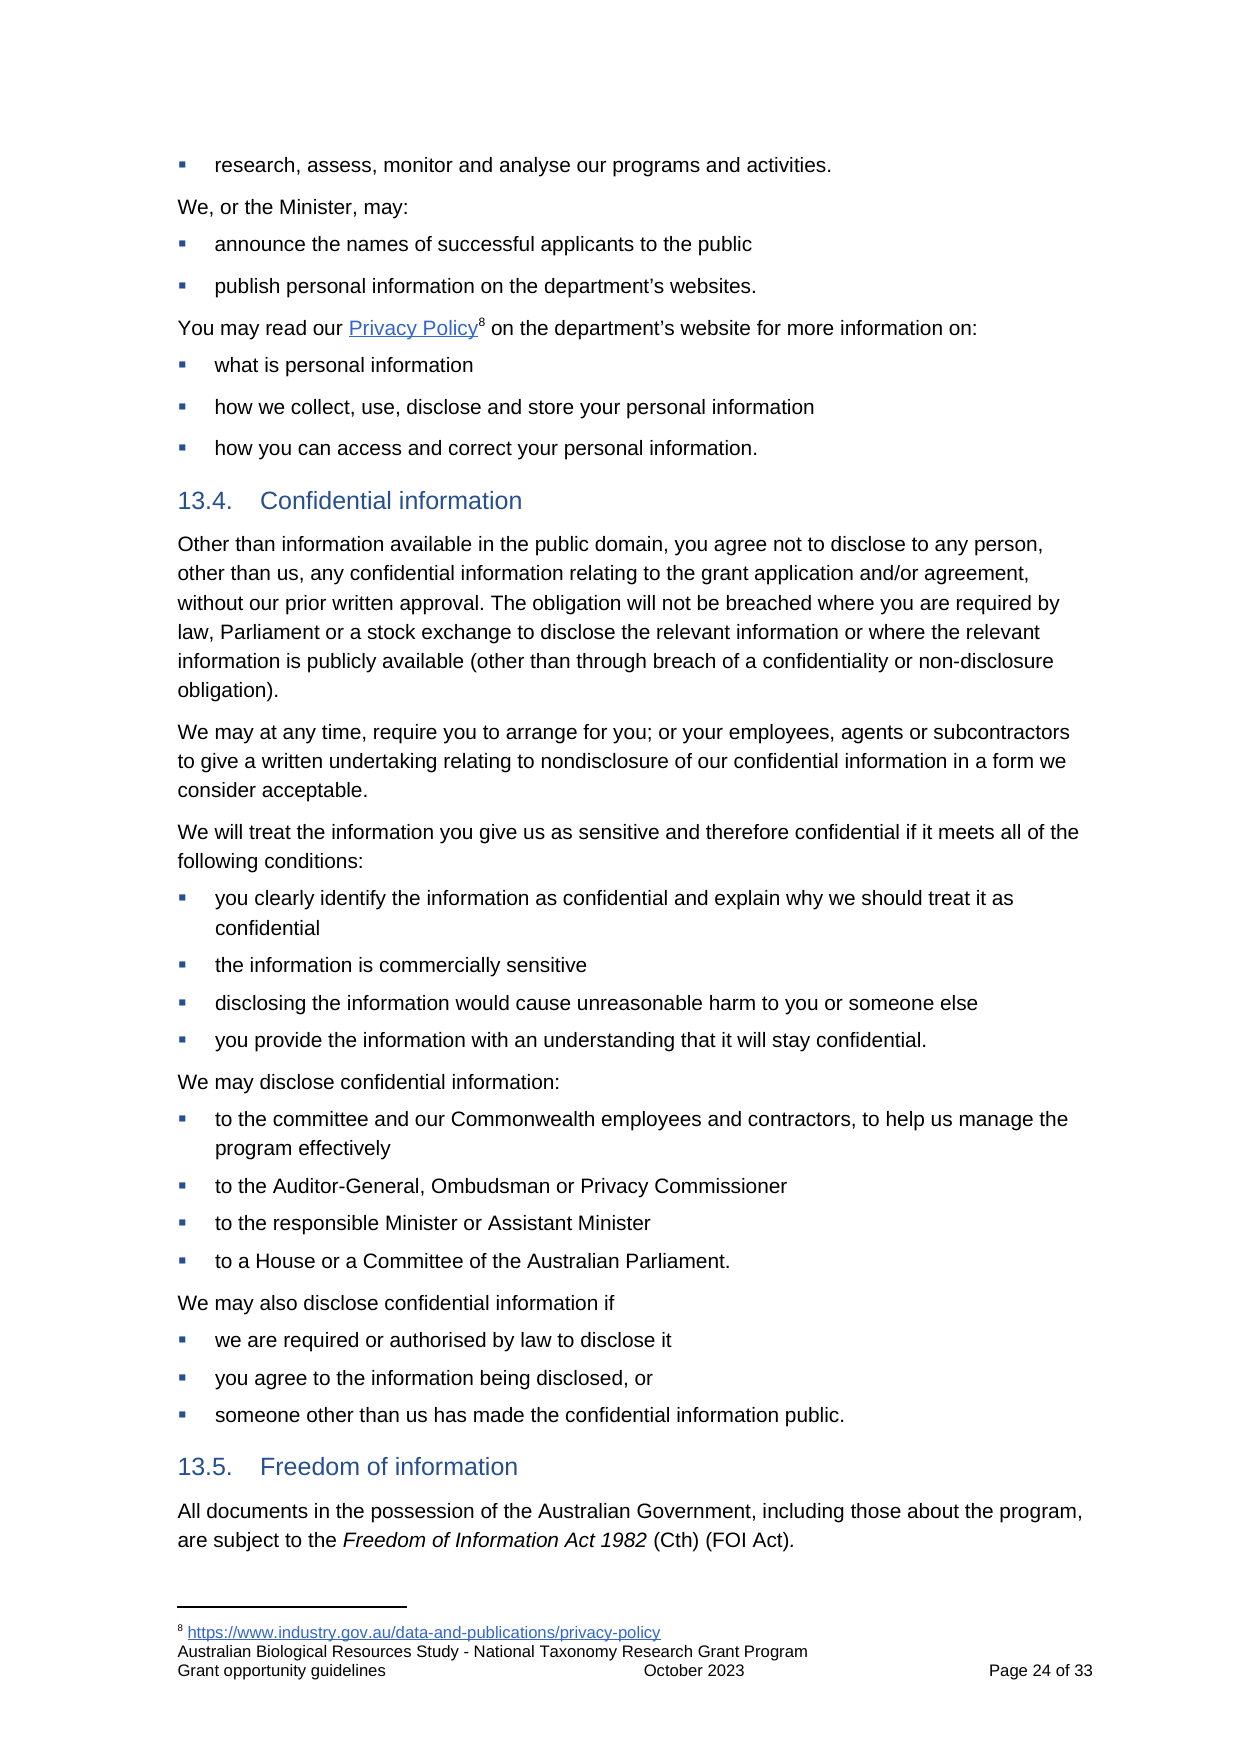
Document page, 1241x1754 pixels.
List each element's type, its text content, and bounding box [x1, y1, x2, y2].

list research, assess, monitor and analyse our programs and activities. [177, 148, 1092, 177]
text We, or the Minister, may: [177, 189, 1092, 218]
text We may disclose confidential information: [177, 1064, 1092, 1093]
list we are required or authorised by law to disclose it [177, 1323, 1092, 1352]
list how we collect, use, disclose and store your personal information [177, 389, 1092, 418]
list you agree to the information being disclosed, or [177, 1360, 1092, 1389]
list to the responsible Minister or Assistant Minister [177, 1206, 1092, 1235]
subtitle Freedom of information [177, 1452, 1092, 1481]
list the information is commercially sensitive [177, 948, 1092, 977]
list you clearly identify the information as confidential and explain why we should treat it as confidential [177, 881, 1092, 939]
list disclosing the information would cause unreasonable harm to you or someone else [177, 985, 1092, 1014]
text All documents in the possession of the Australian Government, including those about the program, are subject to the Freedom of Information Act 1982 (Cth) (FOI Act). [177, 1493, 1092, 1552]
list announce the names of successful applicants to the public [177, 227, 1092, 256]
list to the Auditor-General, Ombudsman or Privacy Commissioner [177, 1168, 1092, 1198]
text We may also disclose confidential information if [177, 1285, 1092, 1314]
list someone other than us has made the confidential information public. [177, 1398, 1092, 1427]
text Other than information available in the public domain, you agree not to disclose to any person, other than us, any confidential information relating to the grant application and/or agreement, without our prior written approval. The obligation will not be breached where you are required by law, Parliament or a stock exchange to disclose the relevant information or where the relevant information is publicly available (other than through breach of a confidentiality or non-disclosure obligation). [177, 527, 1092, 702]
list how you can access and correct your personal information. [177, 431, 1092, 460]
text We will treat the information you give us as sensitive and therefore confidential if it meets all of the following conditions: [177, 814, 1092, 873]
subtitle Confidential information [177, 485, 1092, 514]
list publish personal information on the department’s websites. [177, 268, 1092, 298]
text You may read our Privacy Policy on the department’s website for more information on: [177, 310, 1092, 339]
text We may at any time, require you to arrange for you; or your employees, agents or subcontractors to give a written undertaking relating to nondisclosure of our confidential information in a form we consider acceptable. [177, 714, 1092, 802]
list you provide the information with an understanding that it will stay confidential. [177, 1023, 1092, 1052]
list what is personal information [177, 348, 1092, 377]
list to the committee and our Commonwealth employees and contractors, to help us manage the program effectively [177, 1102, 1092, 1160]
list to a House or a Committee of the Australian Parliament. [177, 1243, 1092, 1273]
